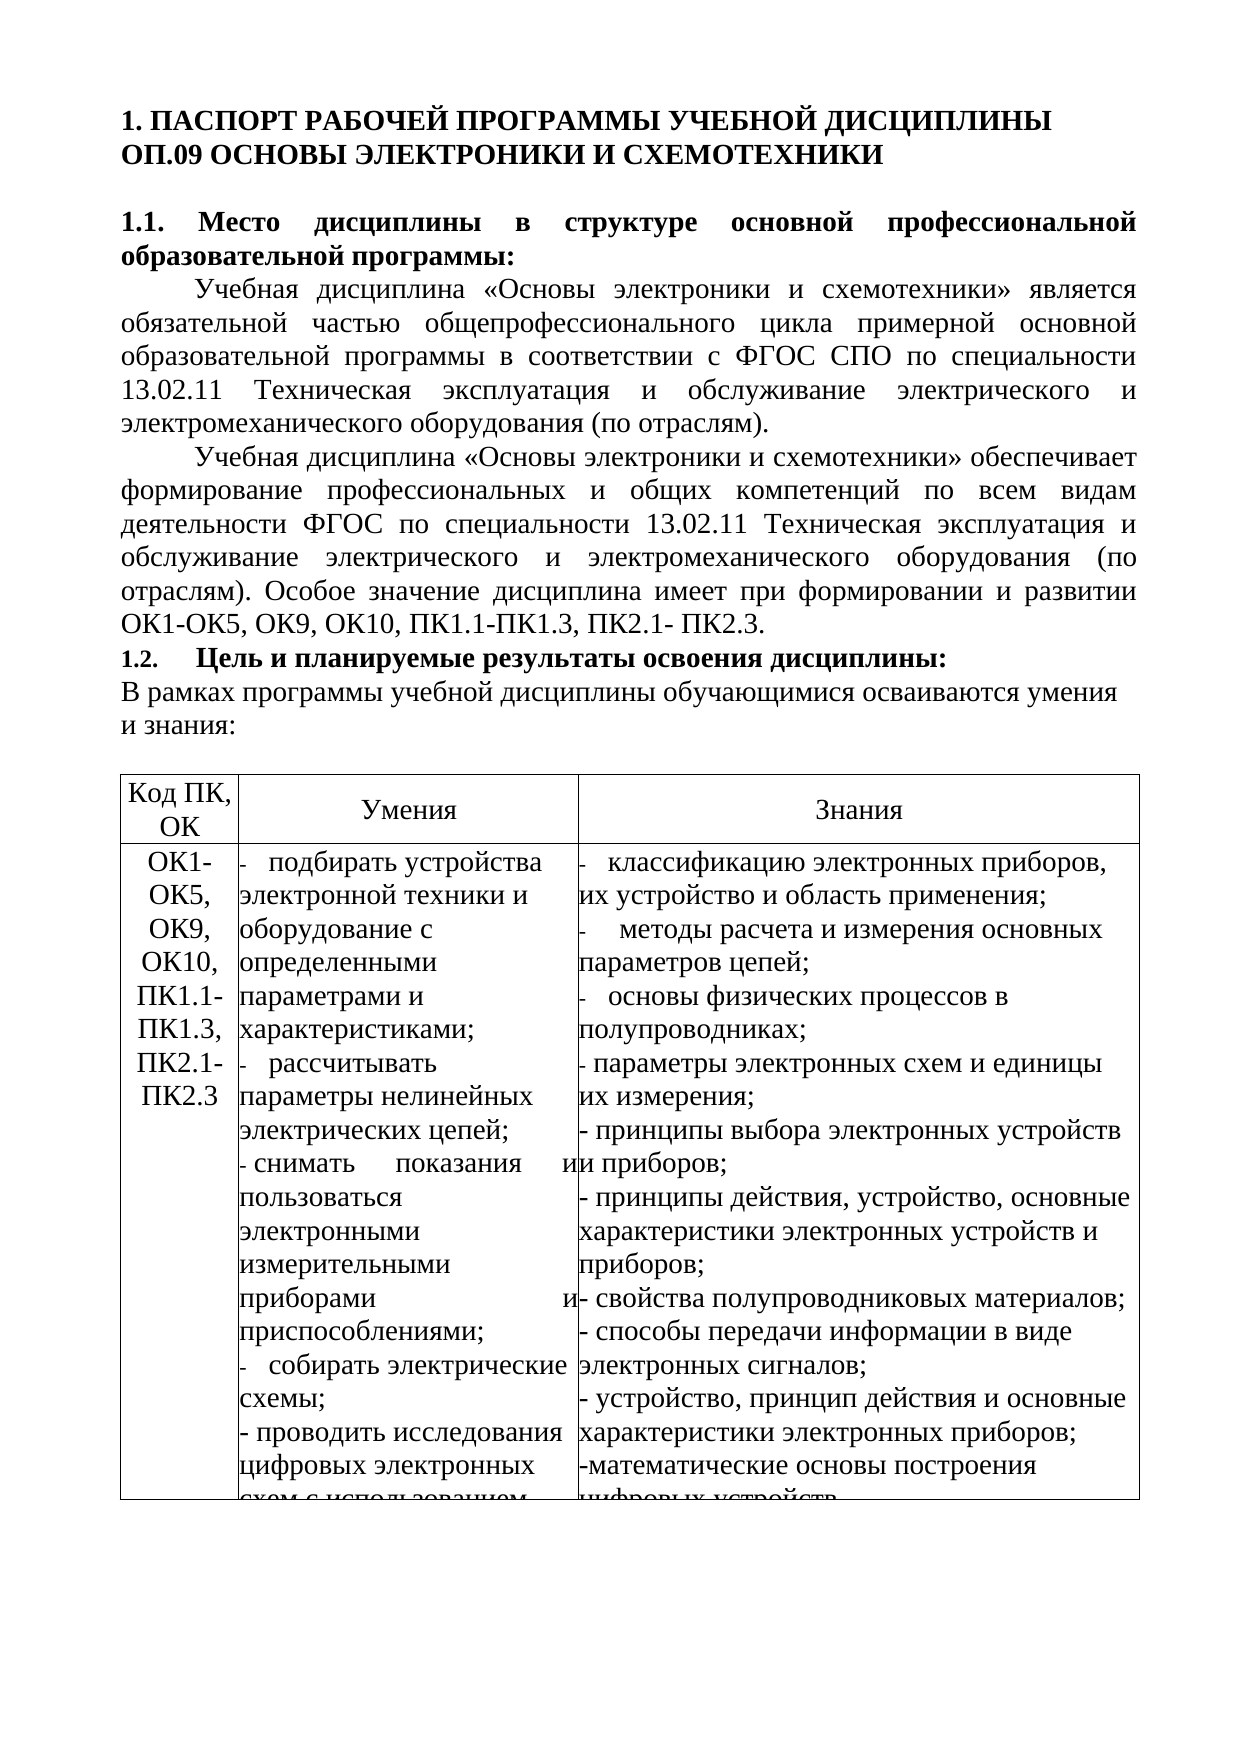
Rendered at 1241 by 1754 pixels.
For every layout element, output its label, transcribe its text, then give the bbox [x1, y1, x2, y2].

table_cell подбирать устройства электронной техники и оборудование с определенными параметрами и характеристиками; рассчитывать параметры нелинейных электрических цепей; снимать показания и пользоваться электронными измерительными приборами и приспособлениями; собирать электрические схемы; - проводить исследования цифровых электронных схем с использованием средств схемотехнического моделирования [239, 844, 578, 1499]
text 1. ПАСПОРТ РАБОЧЕЙ ПРОГРАММЫ УЧЕБНОЙ ДИСЦИПЛИНЫ ОП.09 ОСНОВЫ ЭЛЕКТРОНИКИ И СХЕМОТЕХНИКИ [121, 103, 1138, 171]
text 1.1. Место дисциплины в структуре основной профессиональной образовательной программы: [121, 204, 1138, 271]
table_cell классификацию электронных приборов, их устройство и область применения; методы расчета и измерения основных параметров цепей; основы физических процессов в полупроводниках; параметры электронных схем и единицы их измерения; - принципы выбора электронных устройств и приборов; - принципы действия, устройство, основные характеристики электронных устройств и приборов; - свойства полупроводниковых материалов; - способы передачи информации в виде электронных сигналов; - устройство, принцип действия и основные характеристики электронных приборов; -математические основы построения цифровых устройств основы цифровой и импульсной техники: цифровые логические элементы [579, 844, 1139, 1499]
text Учебная дисциплина «Основы электроники и схемотехники» обеспечивает формирование профессиональных и общих компетенций по всем видам деятельности ФГОС по специальности 13.02.11 Техническая эксплуатация и обслуживание электрического и электромеханического оборудования (по отраслям). Особое значение дисциплина имеет при формировании и развитии ОК1-ОК5, ОК9, ОК10, ПК1.1-ПК1.3, ПК2.1- ПК2.3. [121, 439, 1138, 640]
table_header Код ПК, ОК [121, 775, 238, 843]
table_header Умения [239, 775, 578, 843]
list Цель и планируемые результаты освоения дисциплины: [121, 640, 1138, 674]
table_header Знания [579, 775, 1139, 843]
text Учебная дисциплина «Основы электроники и схемотехники» является обязательной частью общепрофессионального цикла примерной основной образовательной программы в соответствии с ФГОС СПО по специальности 13.02.11 Техническая эксплуатация и обслуживание электрического и электромеханического оборудования (по отраслям). [121, 271, 1138, 439]
table_cell ОК1- ОК5, ОК9, ОК10, ПК1.1- ПК1.3, ПК2.1- ПК2.3 [121, 844, 238, 1499]
text В рамках программы учебной дисциплины обучающимися осваиваются умения и знания: [121, 674, 1138, 741]
